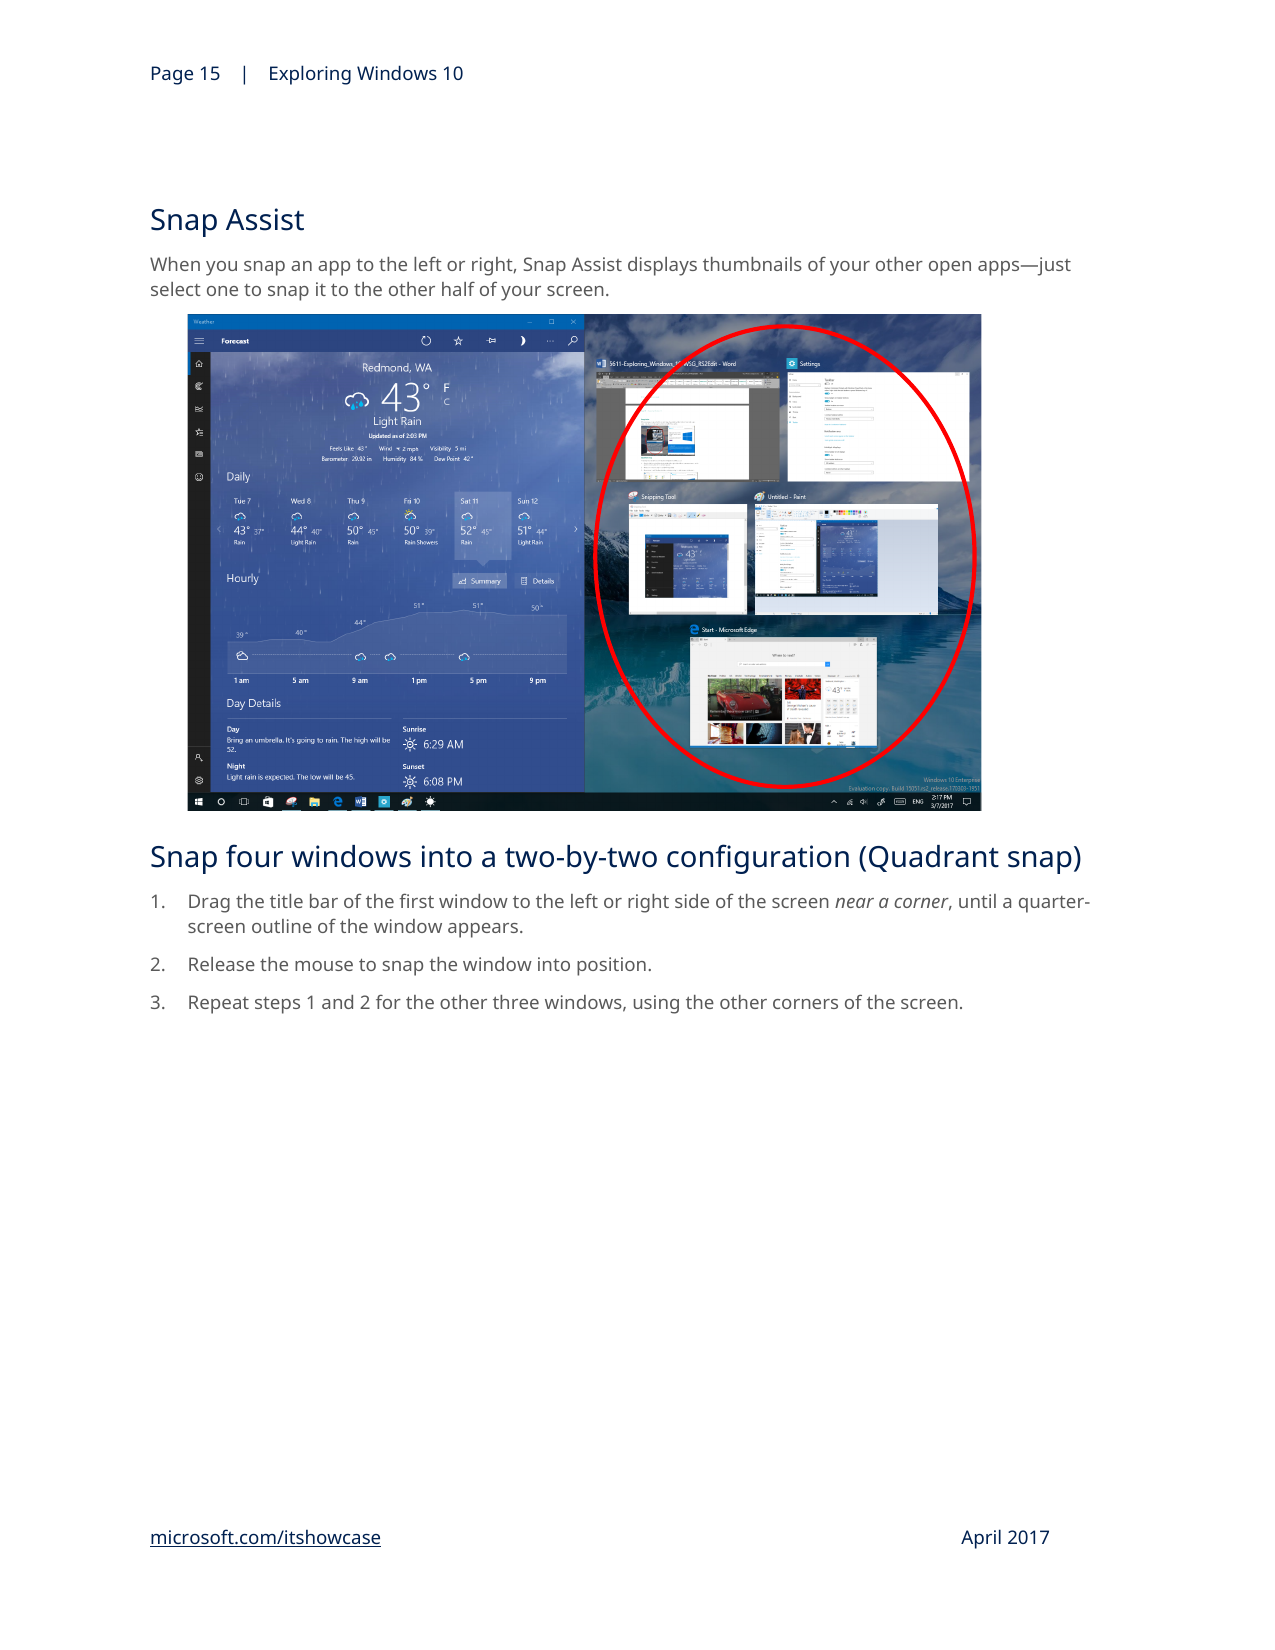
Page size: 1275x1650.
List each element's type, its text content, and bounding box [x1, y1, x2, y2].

subtitle Snap four windows into a two-by-two configuration (Quadrant snap) [150, 836, 1125, 876]
text Release the mouse to snap the window into position. [150, 952, 1125, 977]
subtitle Snap Assist [150, 199, 1125, 239]
picture [187, 314, 982, 811]
text Repeat steps 1 and 2 for the other three windows, using the other corners of the screen. [150, 990, 1125, 1015]
list Drag the title bar of the first window to the left or right side of the screen near a corner, until a quarter-screen outline of the window appears. [150, 888, 1125, 939]
text When you snap an app to the left or right, Snap Assist displays thumbnails of your other open apps—just select one to snap it to the other half of your screen. [150, 251, 1125, 302]
